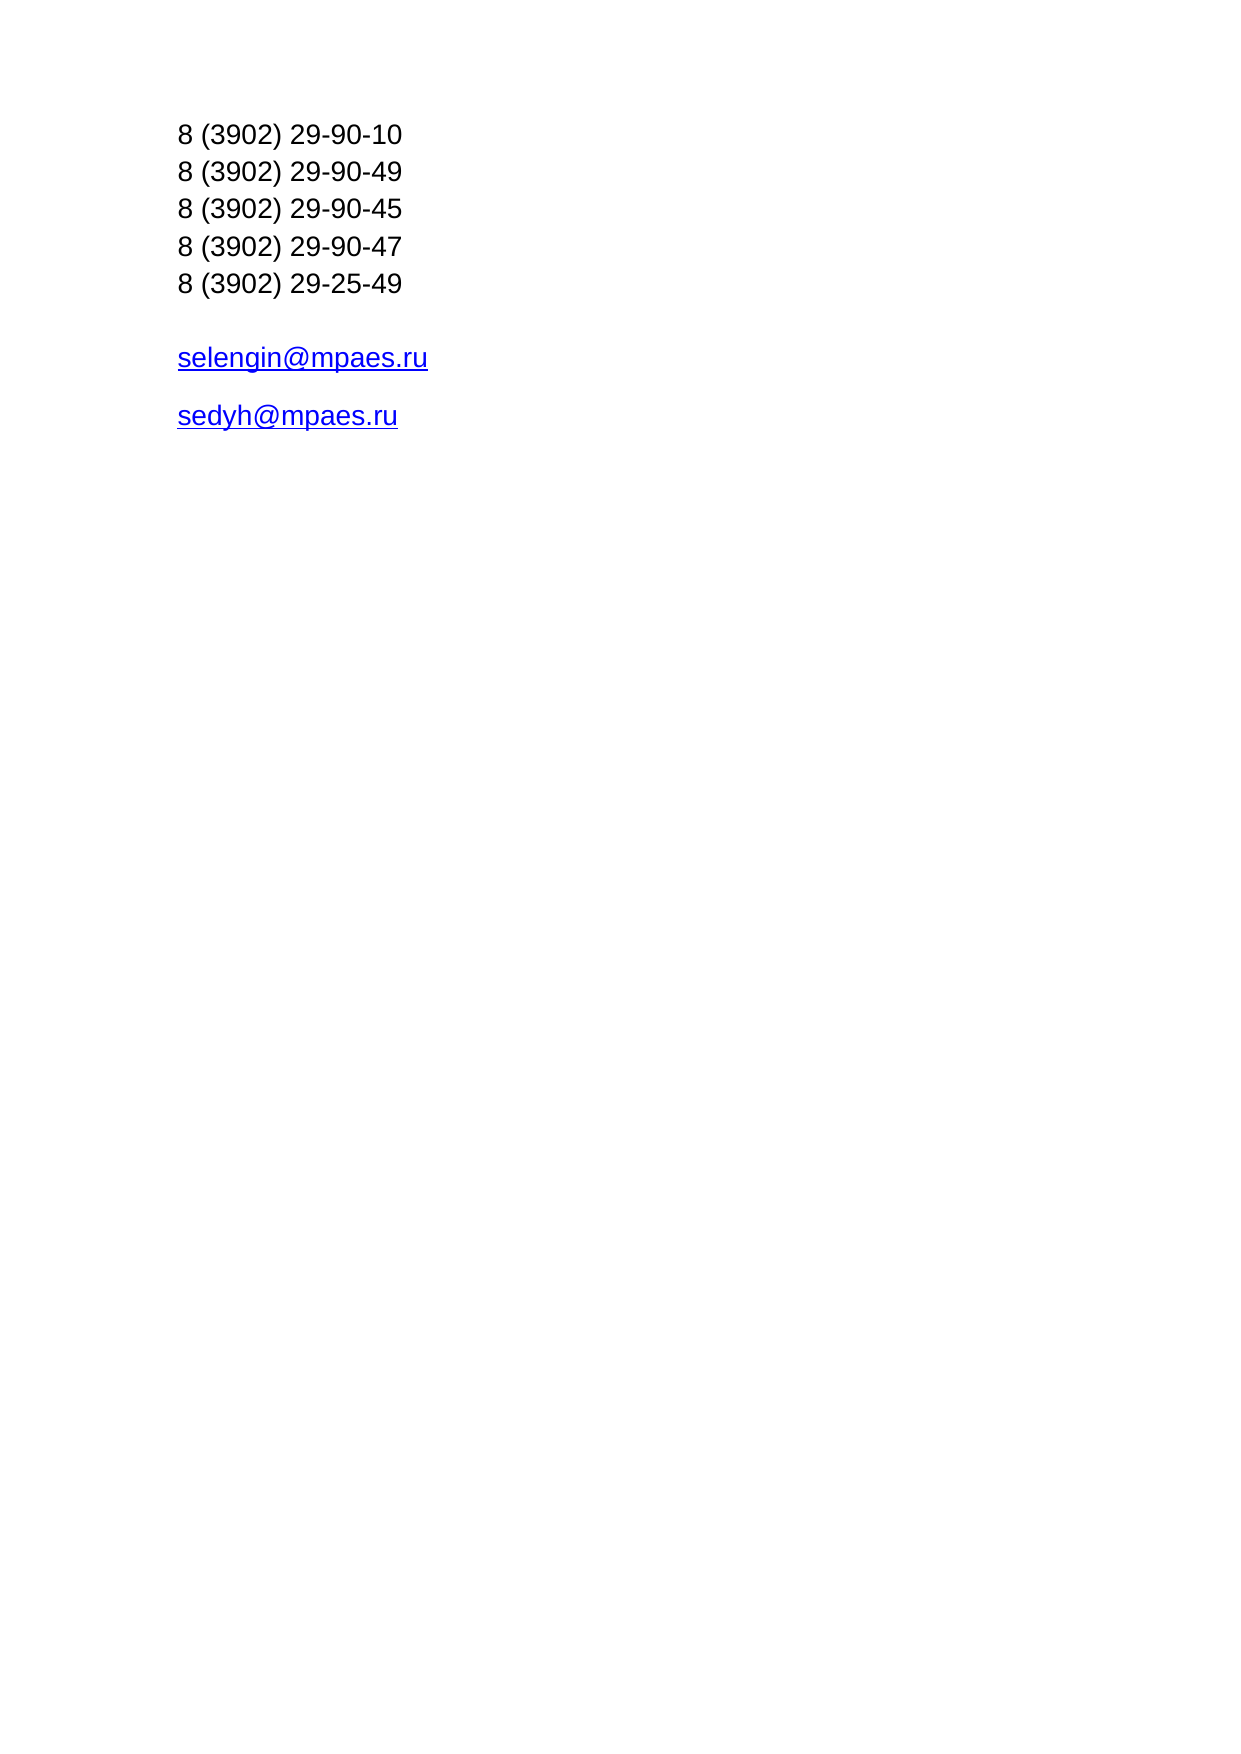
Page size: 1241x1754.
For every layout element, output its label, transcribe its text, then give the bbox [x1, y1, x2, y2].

text 8 (3902) 29-90-10 8 (3902) 29-90-49 8 (3902) 29-90-45 8 (3902) 29-90-47 8 (3902) 29-25-49 selengin@mpaes.ru [177, 118, 1152, 374]
text sedyh@mpaes.ru [177, 399, 1152, 432]
